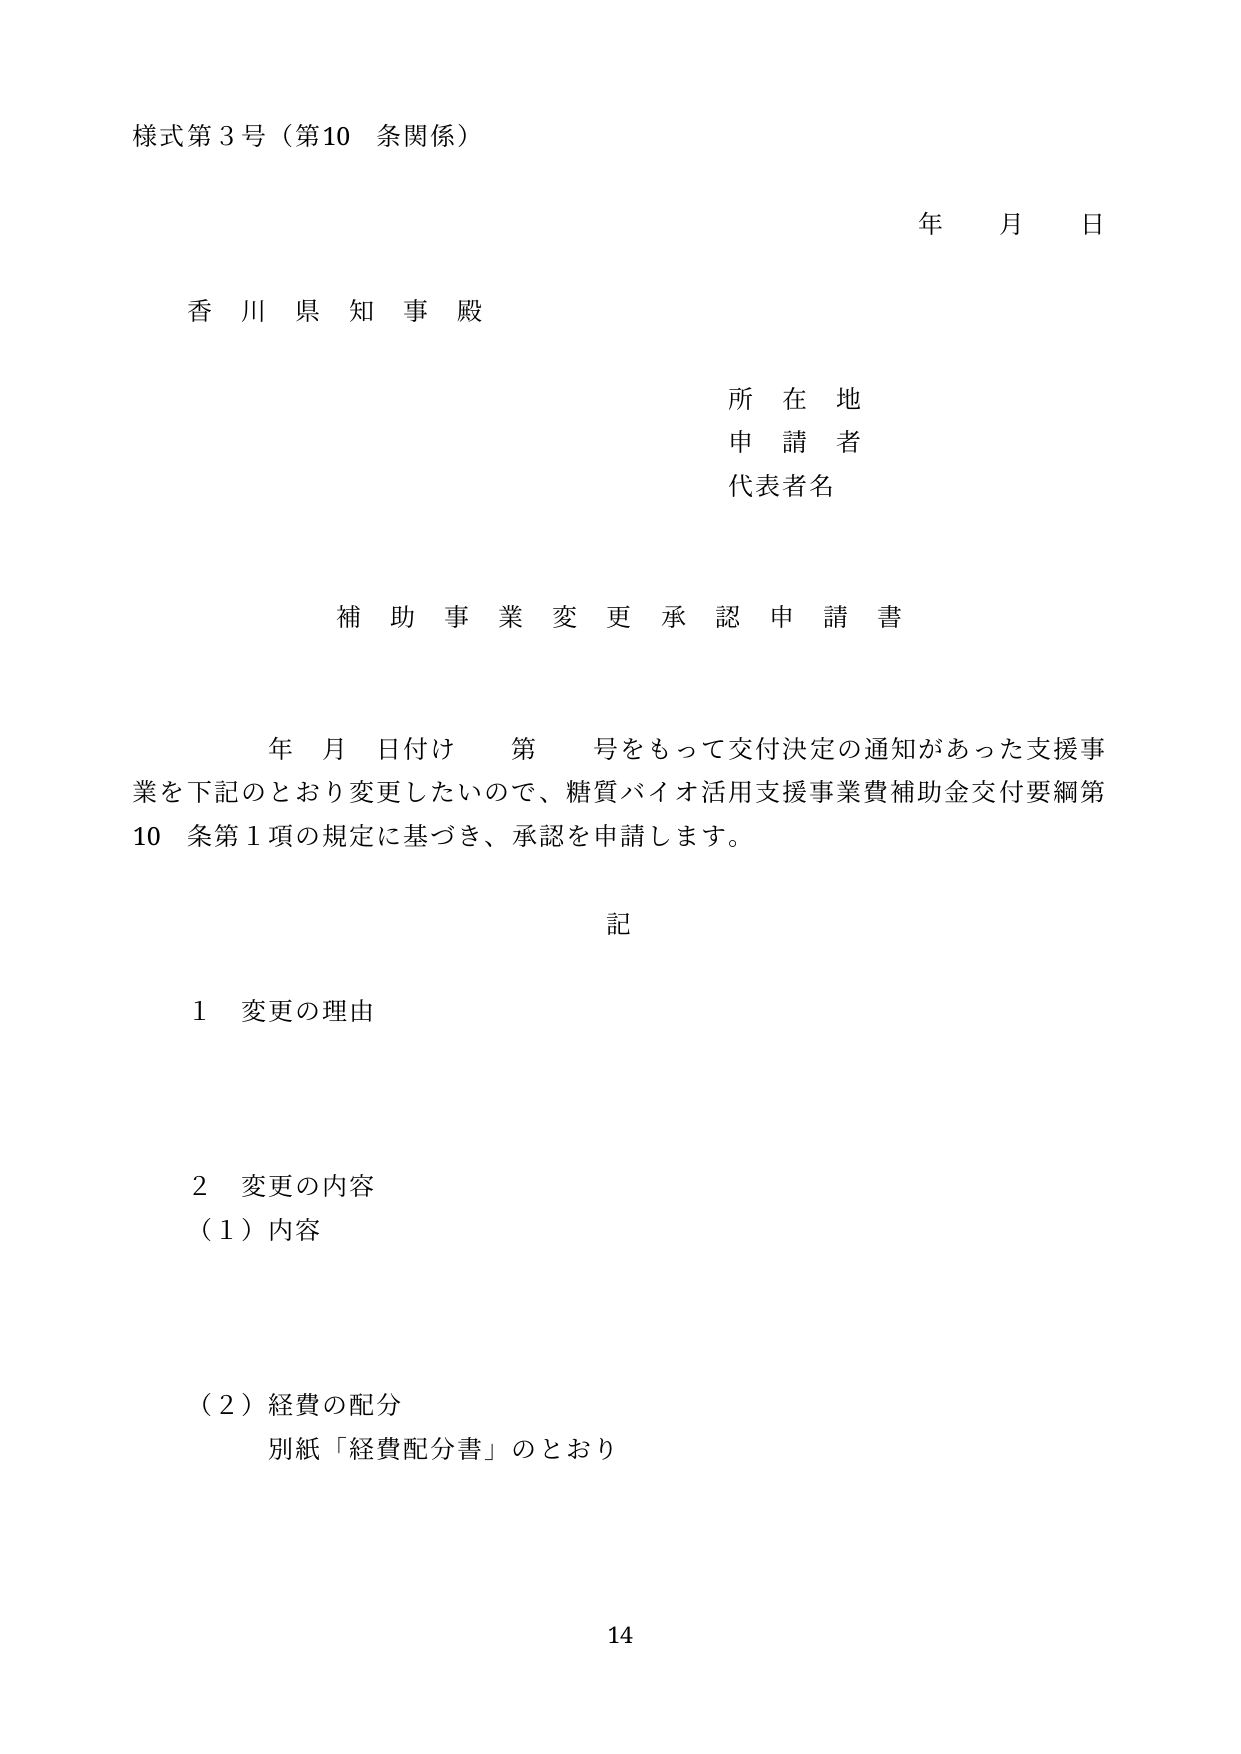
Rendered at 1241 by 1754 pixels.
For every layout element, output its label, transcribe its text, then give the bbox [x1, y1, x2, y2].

text 別紙「経費配分書」のとおり [133, 1426, 1108, 1469]
text １ 変更の理由 [133, 988, 1108, 1032]
text 香 川 県 知 事 殿 [133, 288, 1108, 332]
text （１）内容 [133, 1207, 1108, 1251]
text 代表者名 [161, 463, 1108, 507]
text 補 助 事 業 変 更 承 認 申 請 書 [133, 594, 1108, 638]
text 所 在 地 [159, 376, 1108, 419]
text 記 [133, 901, 1108, 944]
text 年 月 日付け 第 号をもって交付決定の通知があった支援事業を下記のとおり変更したいので、糖質バイオ活用支援事業費補助金交付要綱第10条第１項の規定に基づき、承認を申請します。 [133, 726, 1108, 857]
text 年 月 日 [133, 201, 1108, 244]
text 様式第３号（第10条関係） [133, 113, 1108, 157]
text 申 請 者 [161, 419, 1108, 463]
text （２）経費の配分 [133, 1382, 1108, 1426]
text ２ 変更の内容 [133, 1163, 1108, 1207]
